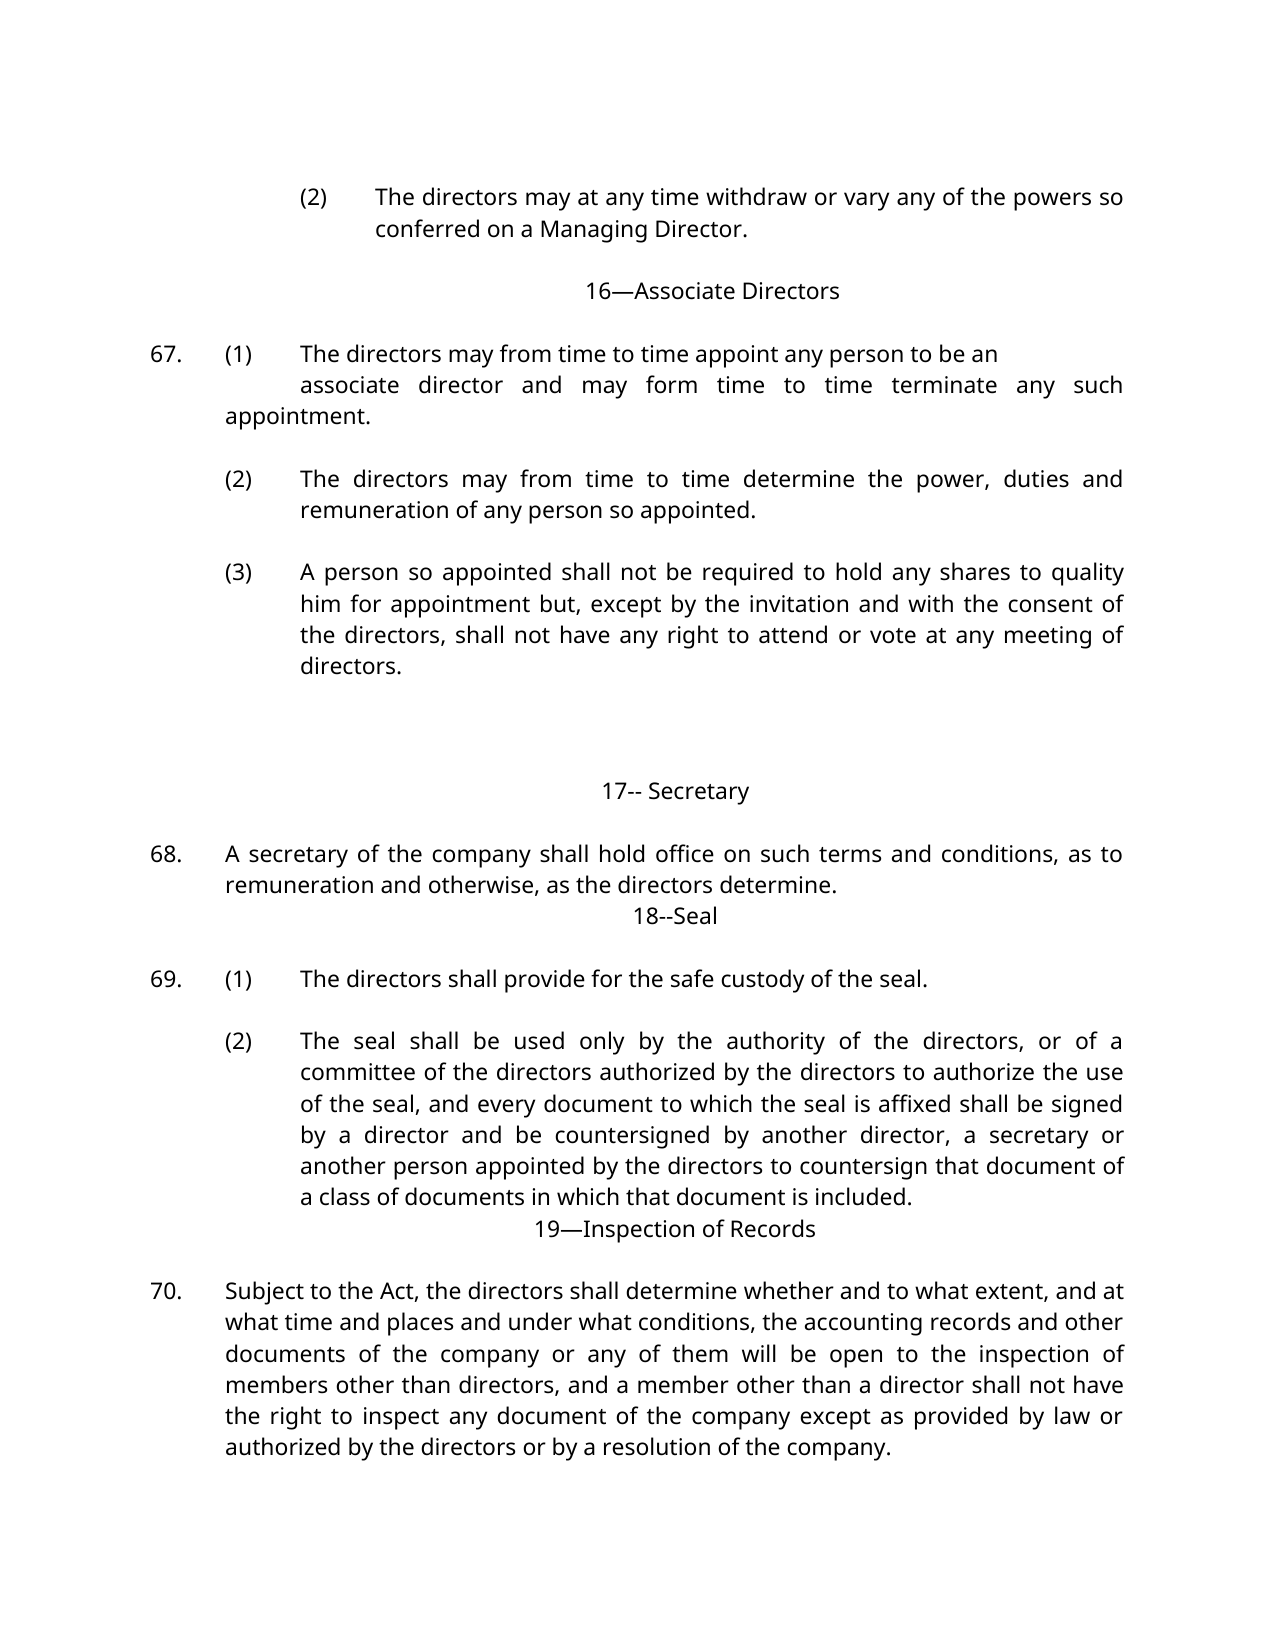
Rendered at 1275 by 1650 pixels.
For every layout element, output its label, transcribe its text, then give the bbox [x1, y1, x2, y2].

text 17-- Secretary [225, 775, 1125, 806]
text (2) The directors may from time to time determine the power, duties and remuneration of any person so appointed. [225, 462, 1125, 525]
text (3) A person so appointed shall not be required to hold any shares to quality him for appointment but, except by the invitation and with the consent of the directors, shall not have any right to attend or vote at any meeting of directors. [225, 556, 1125, 681]
text 16—Associate Directors [300, 275, 1125, 306]
text associate director and may form time to time terminate any such appointment. [225, 369, 1125, 431]
text 68. A secretary of the company shall hold office on such terms and conditions, as to remuneration and otherwise, as the directors determine. [150, 837, 1125, 900]
text (2) The seal shall be used only by the authority of the directors, or of a committee of the directors authorized by the directors to authorize the use of the seal, and every document to which the seal is affixed shall be signed by a director and be countersigned by another director, a secretary or another person appointed by the directors to countersign that document of a class of documents in which that document is included. [225, 1025, 1125, 1212]
text 18--Seal [225, 900, 1125, 931]
text 70. Subject to the Act, the directors shall determine whether and to what extent, and at what time and places and under what conditions, the accounting records and other documents of the company or any of them will be open to the inspection of members other than directors, and a member other than a director shall not have the right to inspect any document of the company except as provided by law or authorized by the directors or by a resolution of the company. [150, 1275, 1125, 1462]
text 69. (1) The directors shall provide for the safe custody of the seal. [150, 962, 1125, 994]
text 67. (1) The directors may from time to time appoint any person to be an [150, 337, 1125, 369]
text 19—Inspection of Records [225, 1212, 1125, 1244]
list The directors may at any time withdraw or vary any of the powers so conferred on a Managing Director. [300, 181, 1125, 244]
